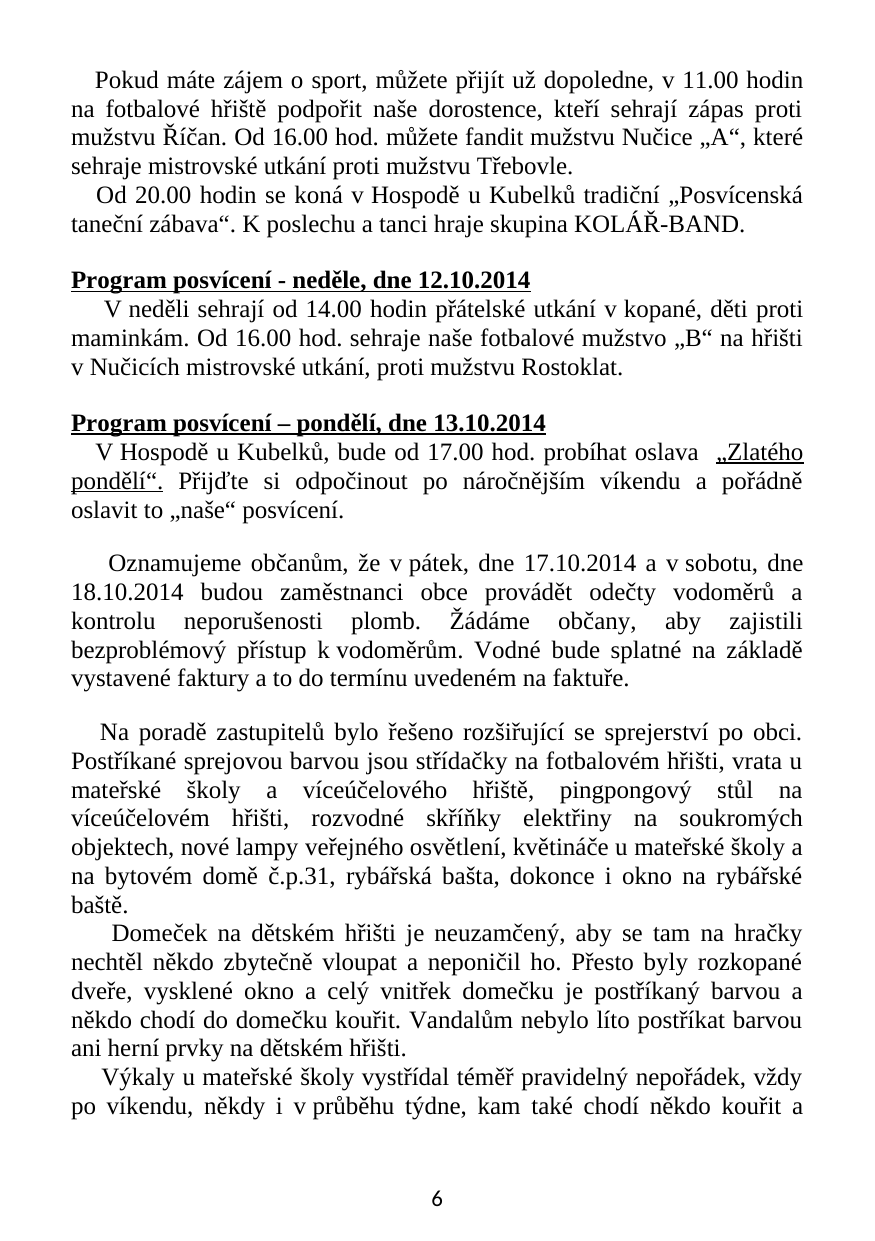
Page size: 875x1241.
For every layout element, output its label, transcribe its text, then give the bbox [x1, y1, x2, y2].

text Program posvícení – pondělí, dne 13.10.2014 [71, 408, 803, 437]
text Na poradě zastupitelů bylo řešeno rozšiřující se sprejerství po obci. Postříkané sprejovou barvou jsou střídačky na fotbalovém hřišti, vrata u mateřské školy a víceúčelového hřiště, pingpongový stůl na víceúčelovém hřišti, rozvodné skříňky elektřiny na soukromých objektech, nové lampy veřejného osvětlení, květináče u mateřské školy a na bytovém domě č.p.31, rybářská bašta, dokonce i okno na rybářské baště. [71, 717, 803, 918]
text Od 20.00 hodin se koná v Hospodě u Kubelků tradiční „Posvícenská taneční zábava“. K poslechu a tanci hraje skupina KOLÁŘ-BAND. [71, 180, 803, 237]
text V neděli sehrají od 14.00 hodin přátelské utkání v kopané, děti proti maminkám. Od 16.00 hod. sehraje naše fotbalové mužstvo „B“ na hřišti v Nučicích mistrovské utkání, proti mužstvu Rostoklat. [71, 294, 803, 381]
text Domeček na dětském hřišti je neuzamčený, aby se tam na hračky nechtěl někdo zbytečně vloupat a neponičil ho. Přesto byly rozkopané dveře, vysklené okno a celý vnitřek domečku je postříkaný barvou a někdo chodí do domečku kouřit. Vandalům nebylo líto postříkat barvou ani herní prvky na dětském hřišti. [71, 918, 803, 1062]
text Oznamujeme občanům, že v pátek, dne 17.10.2014 a v sobotu, dne 18.10.2014 budou zaměstnanci obce provádět odečty vodoměrů a kontrolu neporušenosti plomb. Žádáme občany, aby zajistili bezproblémový přístup k vodoměrům. Vodné bude splatné na základě vystavené faktury a to do termínu uvedeném na faktuře. [71, 548, 803, 692]
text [71, 1062, 803, 1120]
text Program posvícení - neděle, dne 12.10.2014 [71, 266, 803, 294]
text Pokud máte zájem o sport, můžete přijít už dopoledne, v 11.00 hodin na fotbalové hřiště podpořit naše dorostence, kteří sehrají zápas proti mužstvu Říčan. Od 16.00 hod. můžete fandit mužstvu Nučice „A“, které sehraje mistrovské utkání proti mužstvu Třebovle. [71, 65, 803, 180]
text V Hospodě u Kubelků, bude od 17.00 hod. probíhat oslava „Zlatého pondělí“. Přijďte si odpočinout po náročnějším víkendu a pořádně oslavit to „naše“ posvícení. [71, 437, 803, 523]
